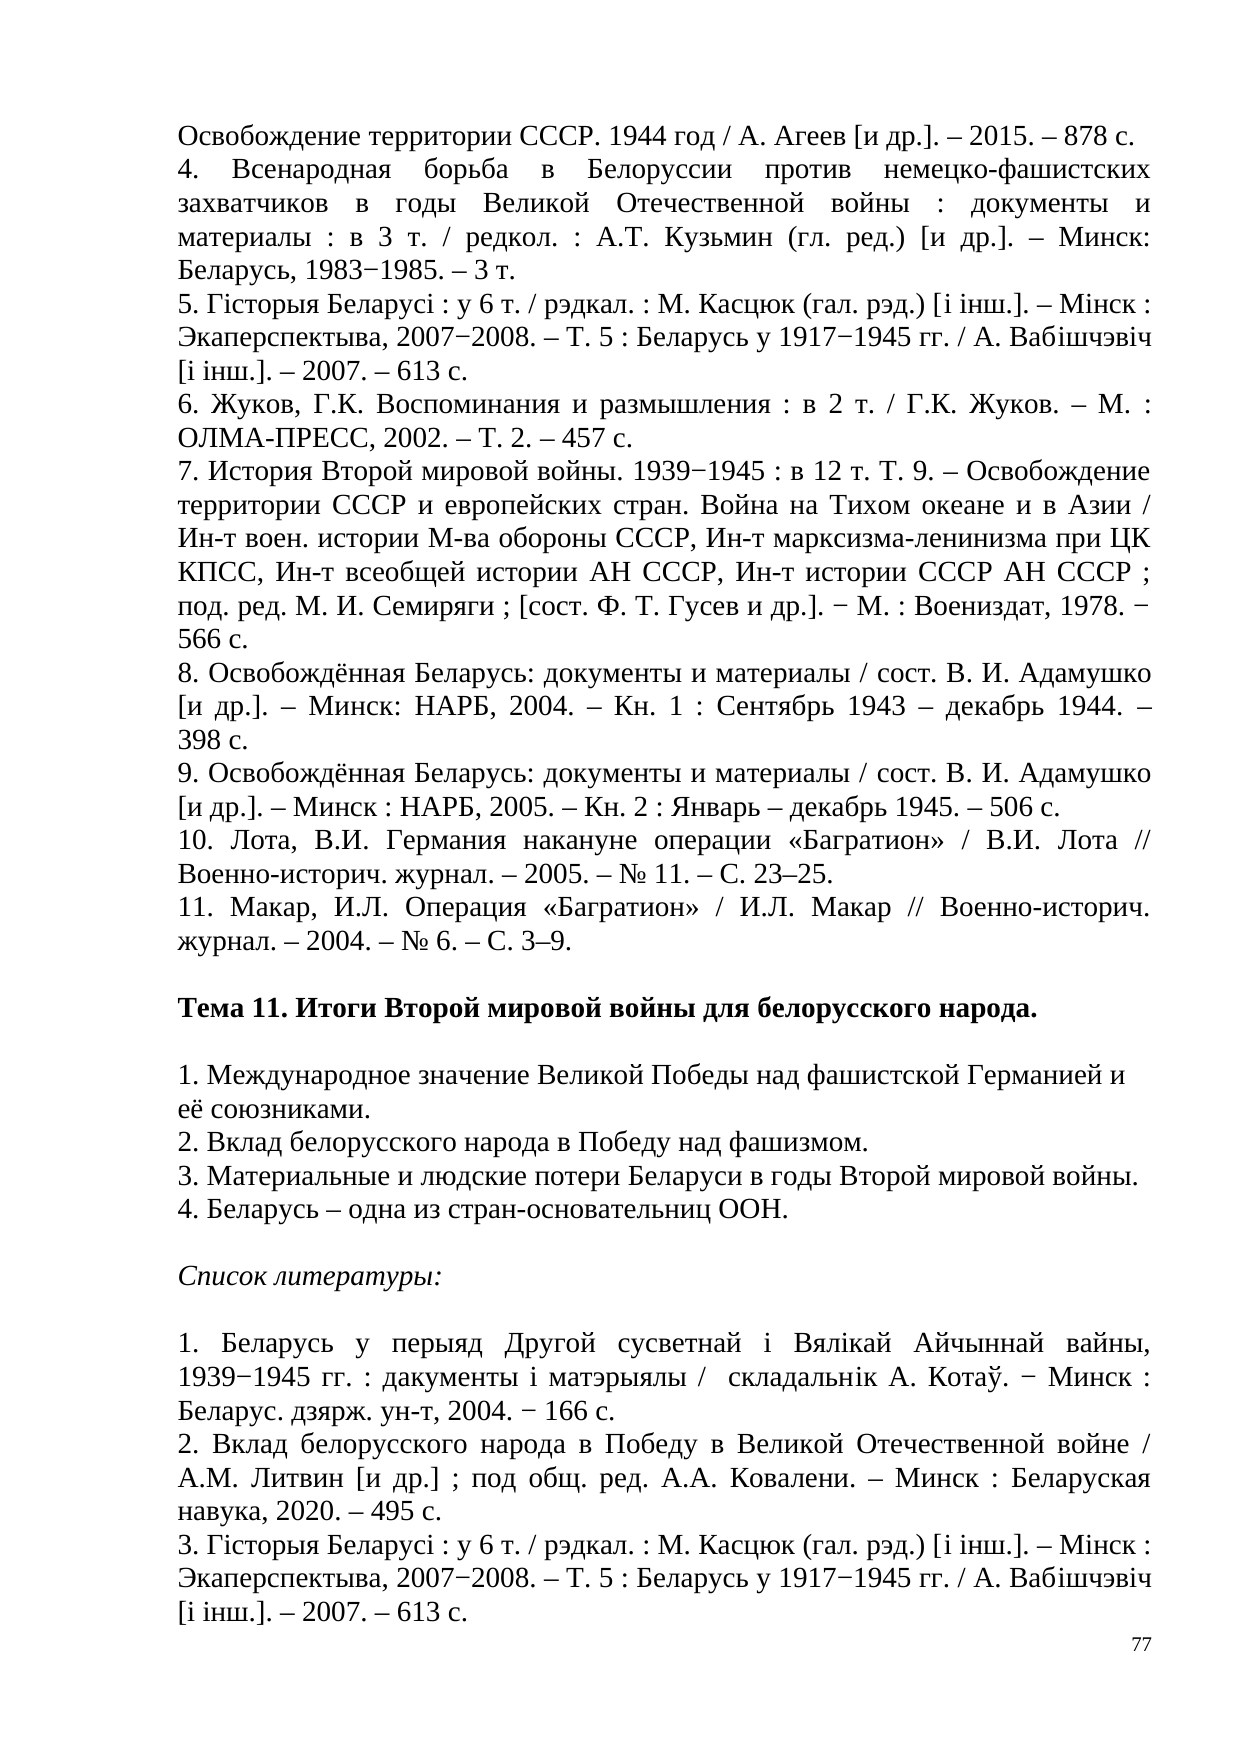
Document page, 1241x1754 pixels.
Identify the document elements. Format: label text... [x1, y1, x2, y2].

text 2. Вклад белорусского народа в Победу в Великой Отечественной войне / А.М. Литвин [и др.] ; под общ. ред. А.А. Ковалени. – Минск : Беларуская навука, 2020. – 495 с. [177, 1426, 1152, 1527]
text Список литературы: [177, 1258, 1152, 1292]
text 10. Лота, В.И. Германия накануне операции «Багратион» / В.И. Лота // Военно-историч. журнал. – 2005. – № 11. – С. 23–25. [177, 822, 1152, 889]
text 7. История Второй мировой войны. 1939−1945 : в 12 т. Т. 9. – Освобождение территории СССР и европейских стран. Война на Тихом океане и в Азии / Ин-т воен. истории М-ва обороны СССР, Ин-т марксизма-ленинизма при ЦК КПСС, Ин-т всеобщей истории АН СССР, Ин-т истории СССР АН СССР ; под. ред. М. И. Семиряги ; [сост. Ф. Т. Гусев и др.]. − М. : Воениздат, 1978. − 566 с. [177, 453, 1152, 655]
text 11. Макар, И.Л. Операция «Багратион» / И.Л. Макар // Военно-историч. журнал. – 2004. – № 6. – С. 3–9. [177, 889, 1152, 957]
text 6. Жуков, Г.К. Воспоминания и размышления : в 2 т. / Г.К. Жуков. – М. : ОЛМА-ПРЕСС, 2002. – Т. 2. – 457 с. [177, 386, 1152, 453]
text 4. Всенародная борьба в Белоруссии против немецко-фашистских захватчиков в годы Великой Отечественной войны : документы и материалы : в 3 т. / редкол. : А.Т. Кузьмин (гл. ред.) [и др.]. – Минск: Беларусь, 1983−1985. – 3 т. [177, 152, 1152, 286]
text Тема 11. Итоги Второй мировой войны для белорусского народа. [177, 990, 1152, 1024]
text 5. Гiсторыя Беларусi : у 6 т. / рэдкал. : М. Касцюк (гал. рэд.) [i iнш.]. – Мiнск : Экаперспектыва, 2007−2008. – Т. 5 : Беларусь у 1917−1945 гг. / А. Вабiшчэвiч [i iнш.]. – 2007. – 613 с. [177, 286, 1152, 386]
text 3. Материальные и людские потери Беларуси в годы Второй мировой войны. [177, 1158, 1152, 1191]
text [177, 118, 1152, 152]
text 3. Гiсторыя Беларусi : у 6 т. / рэдкал. : М. Касцюк (гал. рэд.) [i iнш.]. – Мiнск : Экаперспектыва, 2007−2008. – Т. 5 : Беларусь у 1917−1945 гг. / А. Вабiшчэвiч [i iнш.]. – 2007. – 613 с. [177, 1527, 1152, 1627]
text 1. Международное значение Великой Победы над фашистской Германией и её союзниками. [177, 1057, 1152, 1124]
text 2. Вклад белорусского народа в Победу над фашизмом. [177, 1124, 1152, 1158]
text 1. Беларусь у перыяд Другой сусветнай і Вялікай Айчыннай вайны, 1939−1945 гг. : дакументы і матэрыялы / складальнiк А. Котаў. − Минск : Беларус. дзярж. ун-т, 2004. − 166 с. [177, 1326, 1152, 1426]
text 4. Беларусь – одна из стран-основательниц ООН. [177, 1191, 1152, 1225]
text 8. Освобождённая Беларусь: документы и материалы / сост. В. И. Адамушко [и др.]. – Минск: НАРБ, 2004. – Кн. 1 : Сентябрь 1943 – декабрь 1944. – 398 с. [177, 655, 1152, 755]
text 9. Освобождённая Беларусь: документы и материалы / сост. В. И. Адамушко [и др.]. – Минск : НАРБ, 2005. – Кн. 2 : Январь – декабрь 1945. – 506 с. [177, 755, 1152, 822]
